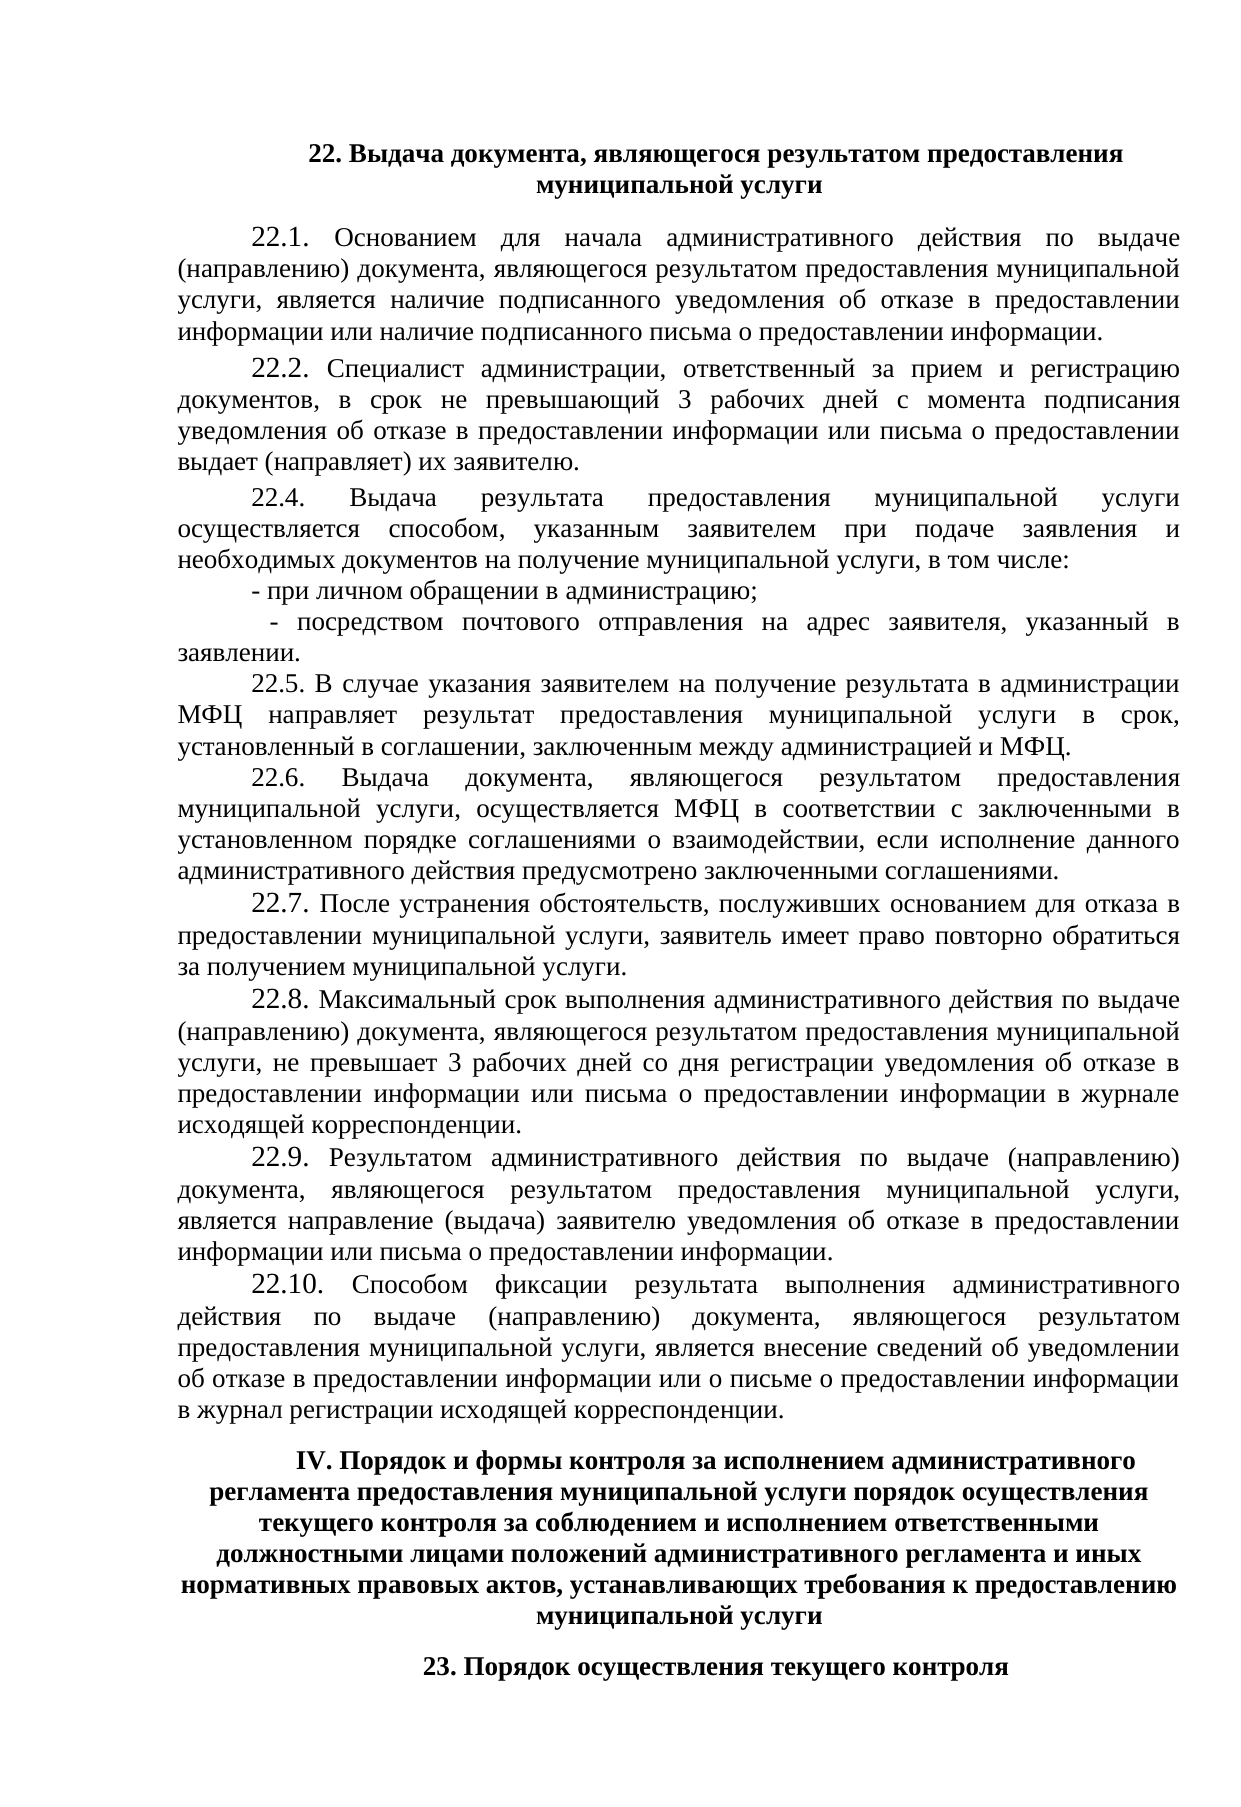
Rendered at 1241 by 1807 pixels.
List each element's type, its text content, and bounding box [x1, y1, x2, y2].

text 22.9. Результатом административного действия по выдаче (направлению) документа, являющегося результатом предоставления муниципальной услуги, является направление (выдача) заявителю уведомления об отказе в предоставлении информации или письма о предоставлении информации. [177, 1139, 1181, 1266]
text 22.10. Способом фиксации результата выполнения административного действия по выдаче (направлению) документа, являющегося результатом предоставления муниципальной услуги, является внесение сведений об уведомлении об отказе в предоставлении информации или о письме о предоставлении информации в журнал регистрации исходящей корреспонденции. [177, 1266, 1181, 1424]
text 23. Порядок осуществления текущего контроля [177, 1650, 1181, 1681]
text 22.7. После устранения обстоятельств, послуживших основанием для отказа в предоставлении муниципальной услуги, заявитель имеет право повторно обратиться за получением муниципальной услуги. [177, 886, 1181, 981]
text 22.2. Специалист администрации, ответственный за прием и регистрацию документов, в срок не превышающий 3 рабочих дней с момента подписания уведомления об отказе в предоставлении информации или письма о предоставлении выдает (направляет) их заявителю. [177, 350, 1181, 477]
text 22.8. Максимальный срок выполнения административного действия по выдаче (направлению) документа, являющегося результатом предоставления муниципальной услуги, не превышает 3 рабочих дней со дня регистрации уведомления об отказе в предоставлении информации или письма о предоставлении информации в журнале исходящей корреспонденции. [177, 981, 1181, 1139]
text 22.5. В случае указания заявителем на получение результата в администрации МФЦ направляет результат предоставления муниципальной услуги в срок, установленный в соглашении, заключенным между администрацией и МФЦ. [177, 667, 1181, 761]
text 22.4. Выдача результата предоставления муниципальной услуги осуществляется способом, указанным заявителем при подаче заявления и необходимых документов на получение муниципальной услуги, в том числе: [177, 481, 1181, 574]
text IV. Порядок и формы контроля за исполнением административного регламента предоставления муниципальной услуги порядок осуществления текущего контроля за соблюдением и исполнением ответственными должностными лицами положений административного регламента и иных нормативных правовых актов, устанавливающих требования к предоставлению муниципальной услуги [177, 1444, 1181, 1631]
text - при личном обращении в администрацию; [177, 574, 1181, 605]
text 22. Выдача документа, являющегося результатом предоставления муниципальной услуги [177, 137, 1181, 199]
text - посредством почтового отправления на адрес заявителя, указанный в заявлении. [177, 605, 1181, 667]
text 22.6. Выдача документа, являющегося результатом предоставления муниципальной услуги, осуществляется МФЦ в соответствии с заключенными в установленном порядке соглашениями о взаимодействии, если исполнение данного административного действия предусмотрено заключенными соглашениями. [177, 761, 1181, 886]
text 22.1. Основанием для начала административного действия по выдаче (направлению) документа, являющегося результатом предоставления муниципальной услуги, является наличие подписанного уведомления об отказе в предоставлении информации или наличие подписанного письма о предоставлении информации. [177, 219, 1181, 346]
